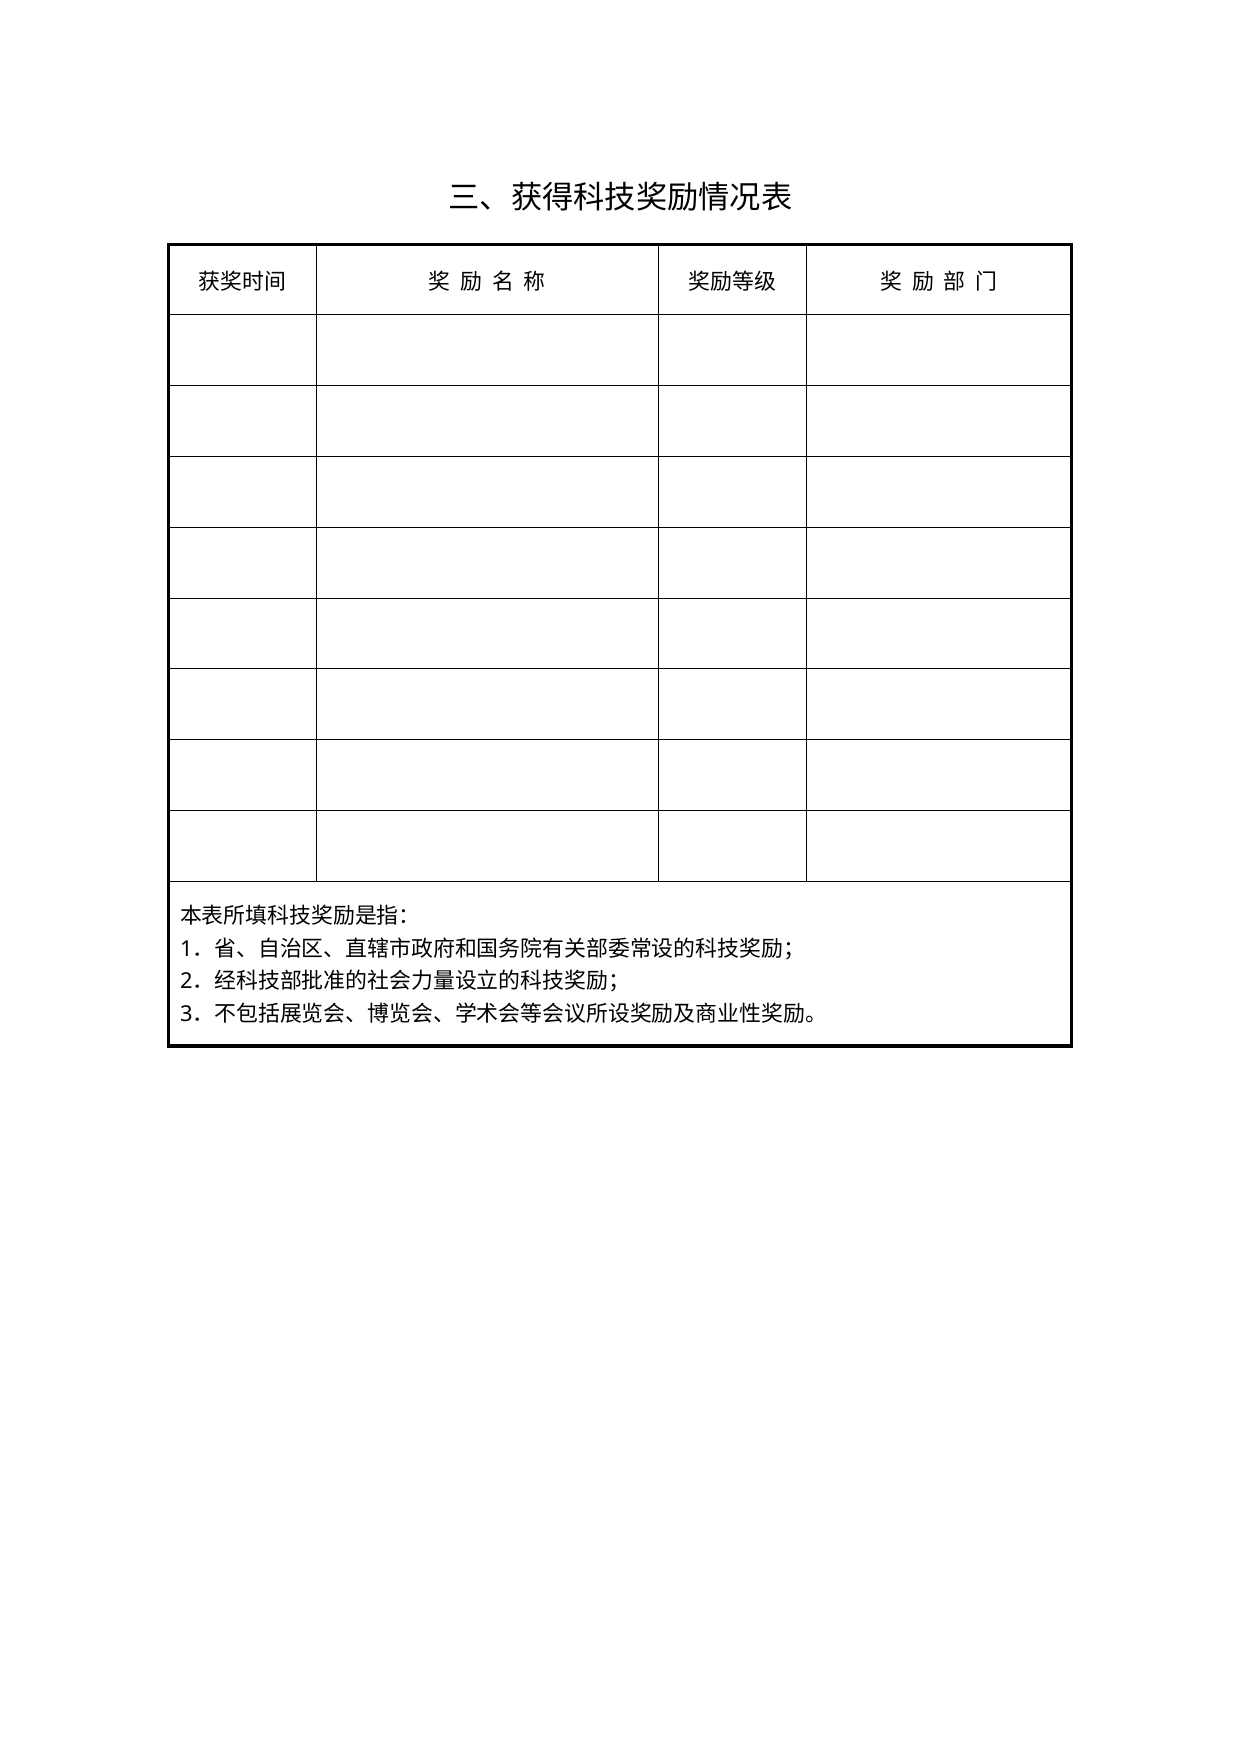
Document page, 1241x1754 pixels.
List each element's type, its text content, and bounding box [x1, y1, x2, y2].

table_cell [317, 528, 658, 597]
table_header 奖励等级 [659, 246, 806, 314]
table_cell [317, 599, 658, 668]
table_cell [659, 740, 806, 810]
table_cell [170, 599, 316, 668]
table_cell [659, 457, 806, 527]
table_cell [317, 740, 658, 810]
table_header 奖 励 名 称 [317, 246, 658, 314]
text 三、获得科技奖励情况表 [187, 162, 1053, 227]
table_cell [807, 457, 1070, 527]
table_cell [807, 811, 1070, 881]
table_cell [317, 811, 658, 881]
table_cell [170, 315, 316, 385]
table_cell 本表所填科技奖励是指： 1．省、自治区、直辖市政府和国务院有关部委常设的科技奖励； 2．经科技部批准的社会力量设立的科技奖励； 3．不包括展览会、博览会、学术会等会议所设奖励及商业性奖励。 [170, 882, 1070, 1044]
table_cell [170, 386, 316, 456]
table_cell [317, 457, 658, 527]
table_header 获奖时间 [170, 246, 316, 314]
table_cell [317, 386, 658, 456]
table_cell [807, 386, 1070, 456]
table_cell [170, 457, 316, 527]
table_cell [807, 740, 1070, 810]
table_cell [659, 528, 806, 597]
table_cell [317, 669, 658, 739]
table_cell [659, 599, 806, 668]
table_cell [170, 740, 316, 810]
table_cell [807, 599, 1070, 668]
table_cell [170, 811, 316, 881]
table_cell [659, 386, 806, 456]
table_cell [317, 315, 658, 385]
table_cell [659, 669, 806, 739]
table_header 奖 励 部 门 [807, 246, 1070, 314]
table_cell [170, 669, 316, 739]
table_cell [807, 528, 1070, 597]
table_cell [170, 528, 316, 597]
table_cell [659, 315, 806, 385]
table_cell [659, 811, 806, 881]
table_cell [807, 669, 1070, 739]
table_cell [807, 315, 1070, 385]
